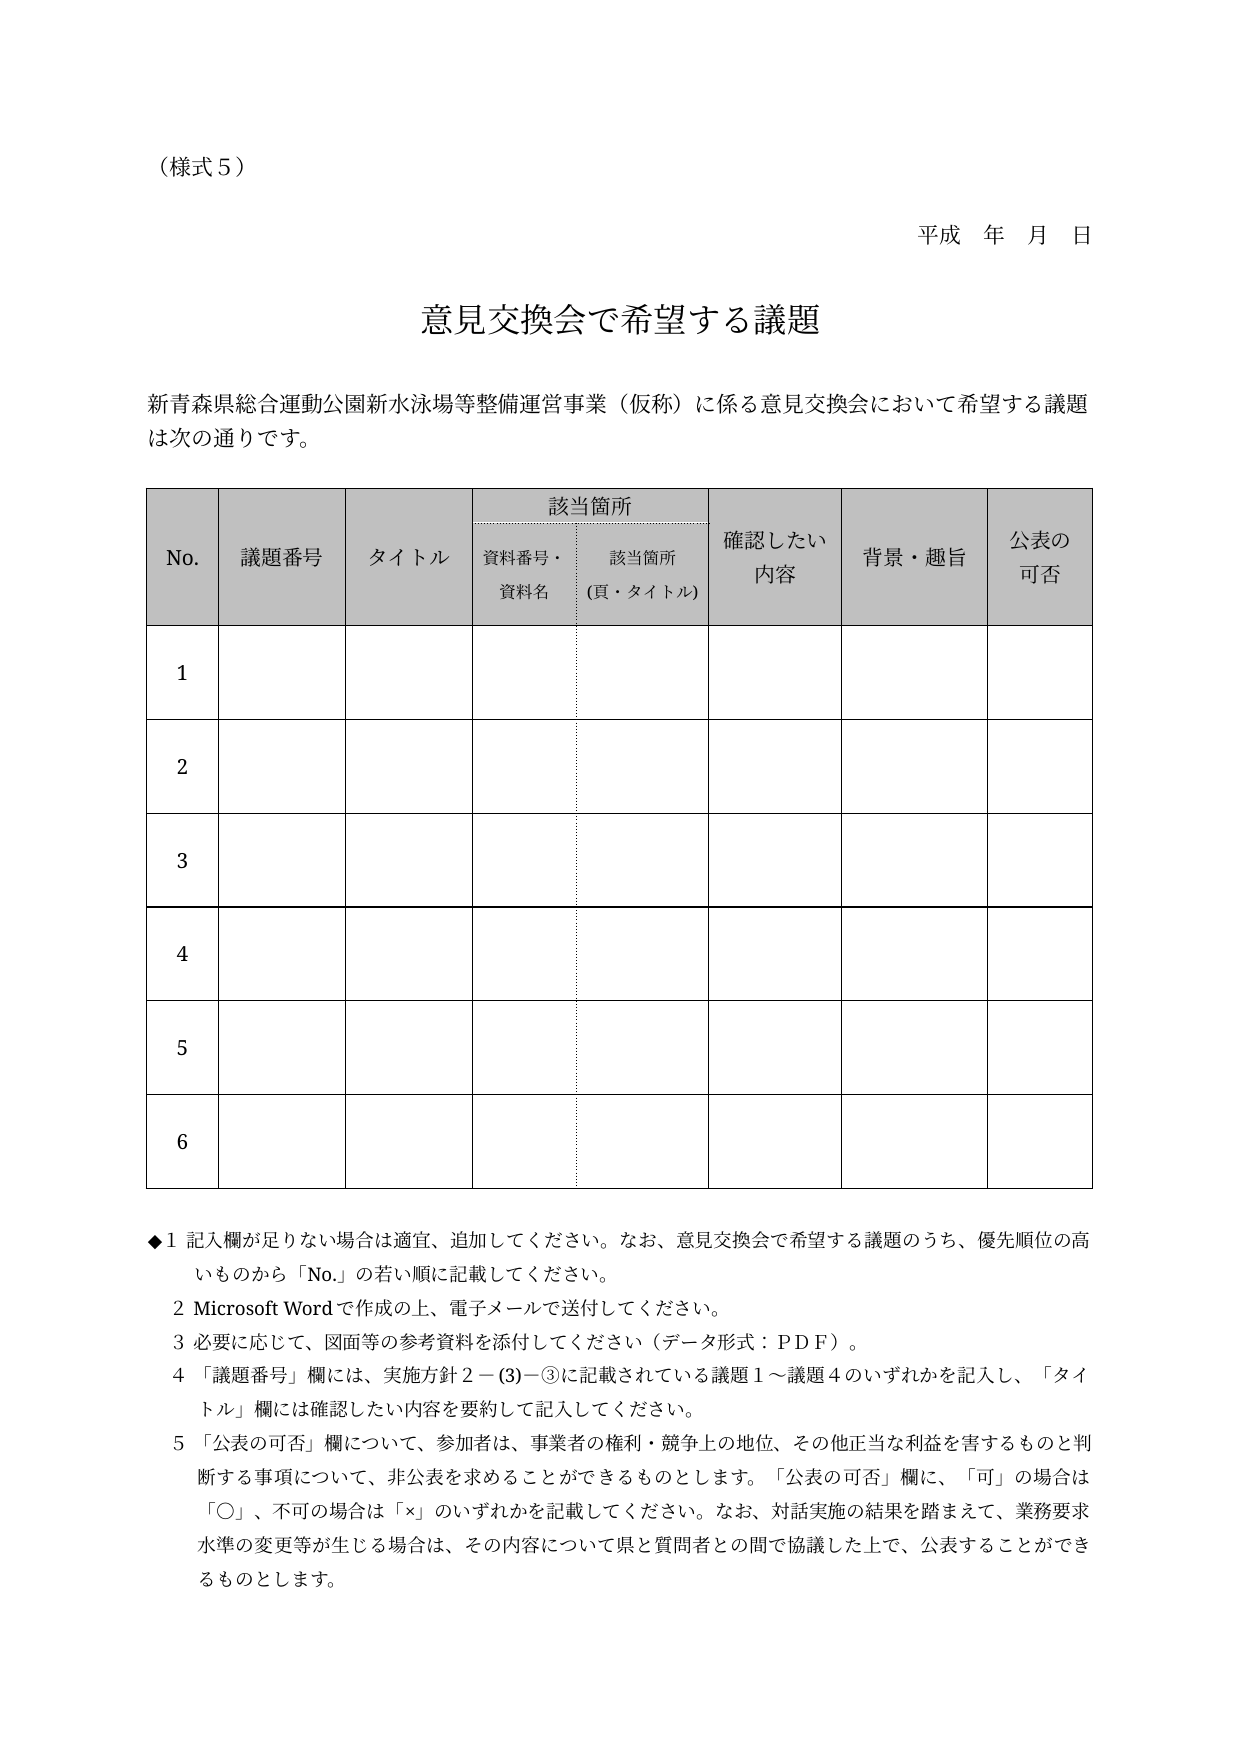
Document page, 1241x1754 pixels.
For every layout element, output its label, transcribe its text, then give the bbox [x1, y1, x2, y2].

table_cell 4 [147, 908, 218, 1000]
table_cell [576, 908, 708, 1000]
text ４ 「議題番号」欄には、実施方針２－(3)－③に記載されている議題１～議題４のいずれかを記入し、「タイトル」欄には確認したい内容を要約して記入してください。 [169, 1358, 1092, 1426]
table_cell [842, 814, 987, 906]
table_cell [709, 1001, 841, 1094]
table_cell [473, 626, 576, 719]
table_cell [219, 908, 345, 1000]
text 新青森県総合運動公園新水泳場等整備運営事業（仮称）に係る意見交換会において希望する議題は次の通りです。 [148, 386, 1092, 454]
table_header 議題番号 [219, 489, 345, 625]
table_cell [219, 814, 345, 906]
table_cell [988, 814, 1092, 906]
table_cell [988, 908, 1092, 1000]
table_cell [346, 1001, 472, 1094]
text ３ 必要に応じて、図面等の参考資料を添付してください（データ形式：ＰＤＦ）。 [169, 1324, 1092, 1358]
text 意見交換会で希望する議題 [148, 284, 1092, 352]
table_cell [473, 814, 576, 906]
table_cell [219, 720, 345, 813]
table_cell [473, 720, 576, 813]
table_header 該当箇所 [473, 489, 708, 522]
table_cell [219, 626, 345, 719]
table_cell [842, 720, 987, 813]
table_header タイトル [346, 489, 472, 625]
table_cell 5 [147, 1001, 218, 1094]
table_cell 6 [147, 1095, 218, 1188]
table_cell [576, 814, 708, 906]
table_cell [576, 626, 708, 719]
table_header 確認したい内容 [709, 489, 841, 625]
table_cell [346, 626, 472, 719]
table_cell [576, 1095, 708, 1188]
table_cell [709, 1095, 841, 1188]
table_cell [346, 720, 472, 813]
table_cell 3 [147, 814, 218, 906]
text ◆１ 記入欄が足りない場合は適宜、追加してください。なお、意見交換会で希望する議題のうち、優先順位の高いものから「No.」の若い順に記載してください。 [148, 1222, 1092, 1290]
text ２ Microsoft Wordで作成の上、電子メールで送付してください。 [169, 1290, 1092, 1324]
table_cell [842, 1095, 987, 1188]
table_cell [473, 1095, 576, 1188]
text （様式５） [148, 149, 1092, 183]
table_cell [842, 1001, 987, 1094]
table_header 背景・趣旨 [842, 489, 987, 625]
table_cell [346, 1095, 472, 1188]
table_cell [842, 626, 987, 719]
table_cell 2 [147, 720, 218, 813]
table_cell [473, 908, 576, 1000]
table_cell [988, 720, 1092, 813]
table_cell [219, 1001, 345, 1094]
table_cell [576, 720, 708, 813]
table_cell [988, 1095, 1092, 1188]
table_cell [842, 908, 987, 1000]
table_cell [988, 626, 1092, 719]
table_header No. [147, 489, 218, 625]
table_cell [219, 1095, 345, 1188]
table_cell 該当箇所 (頁・タイトル) [576, 523, 708, 625]
text 平成 年 月 日 [148, 217, 1092, 251]
text ５ 「公表の可否」欄について、参加者は、事業者の権利・競争上の地位、その他正当な利益を害するものと判断する事項について、非公表を求めることができるものとします。「公表の可否」欄に、「可」の場合は「○」、不可の場合は「×」のいずれかを記載してください。なお、対話実施の結果を踏まえて、業務要求水準の変更等が生じる場合は、その内容について県と質問者との間で協議した上で、公表することができるものとします。 [169, 1426, 1092, 1595]
table_cell [709, 814, 841, 906]
table_cell 資料番号・ 資料名 [473, 523, 576, 625]
table_cell [576, 1001, 708, 1094]
table_cell [709, 626, 841, 719]
table_cell [709, 908, 841, 1000]
table_cell [346, 908, 472, 1000]
table_header 公表の 可否 [988, 489, 1092, 625]
table_cell [473, 1001, 576, 1094]
table_cell 1 [147, 626, 218, 719]
table_cell [346, 814, 472, 906]
table_cell [709, 720, 841, 813]
table_cell [988, 1001, 1092, 1094]
